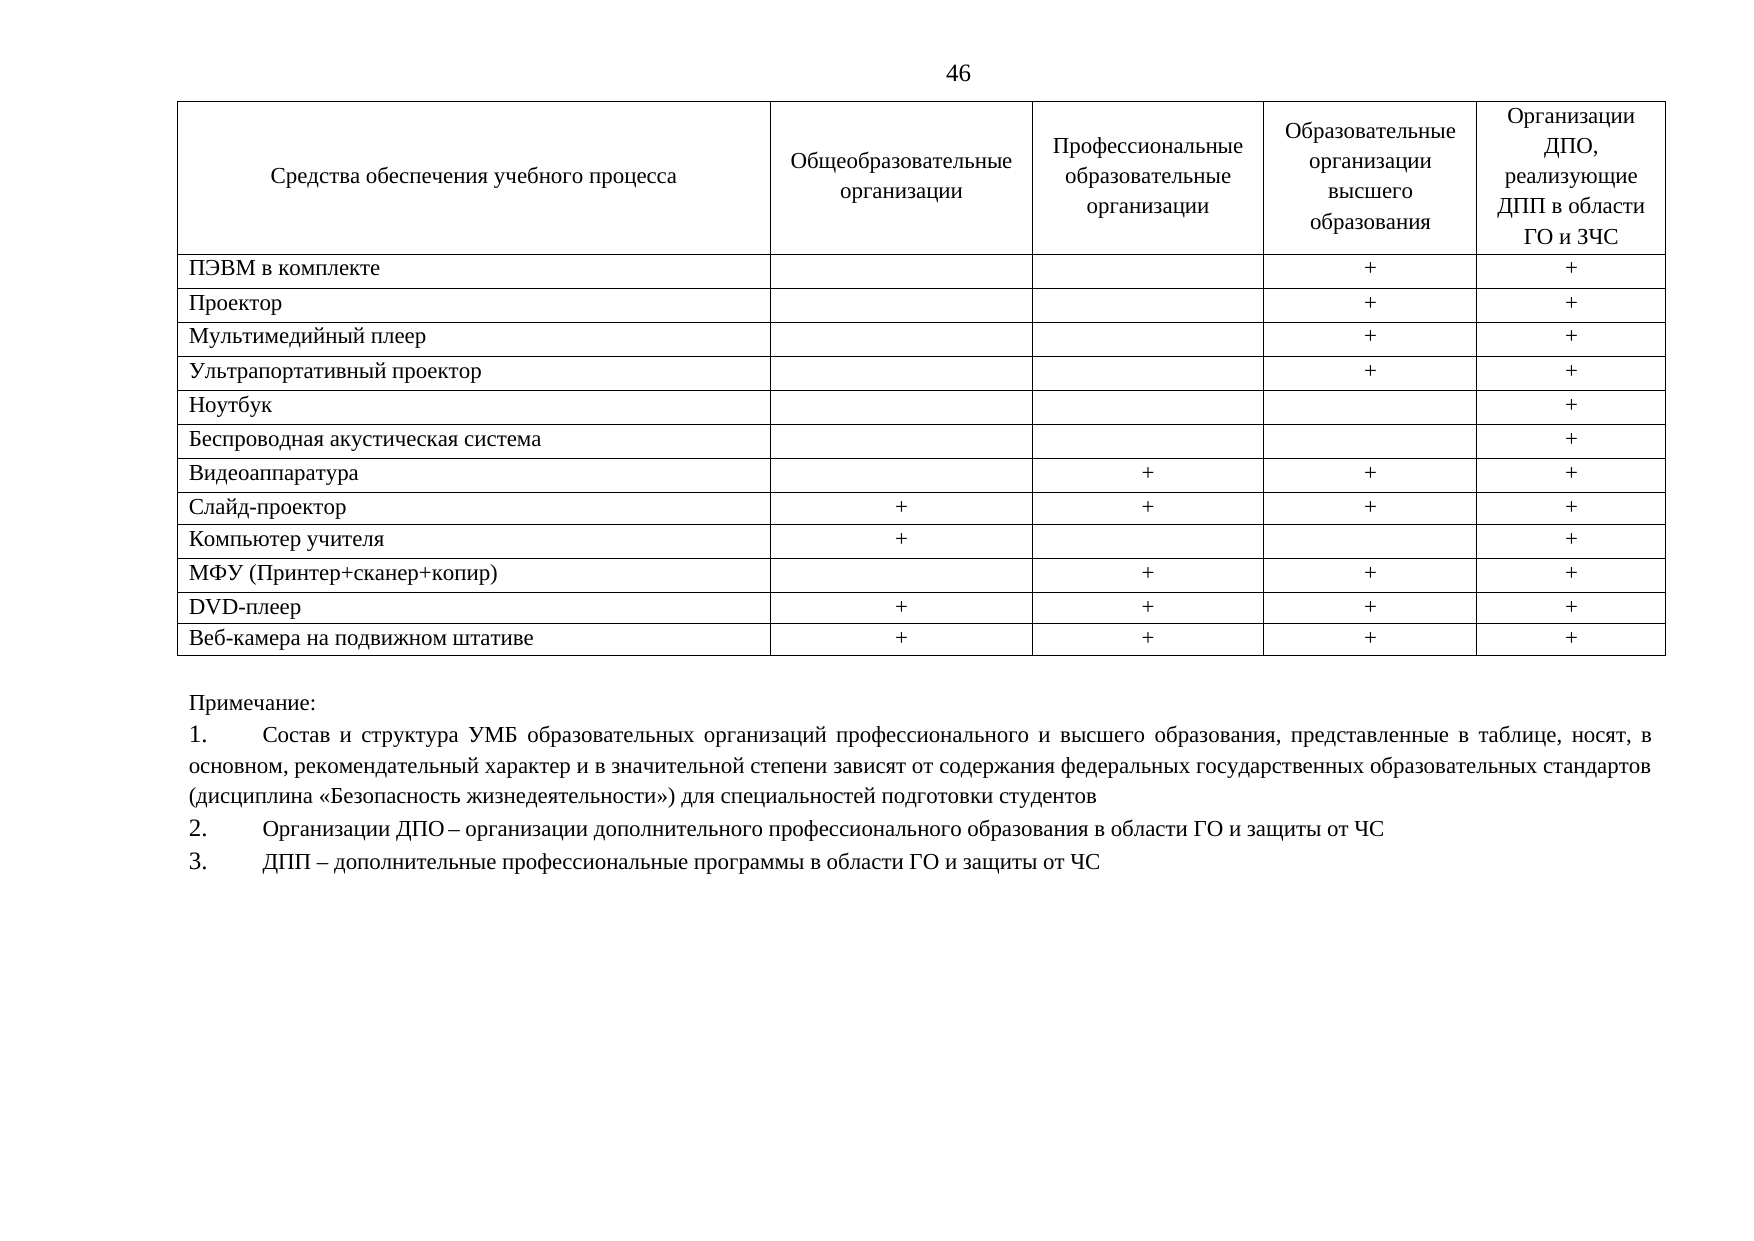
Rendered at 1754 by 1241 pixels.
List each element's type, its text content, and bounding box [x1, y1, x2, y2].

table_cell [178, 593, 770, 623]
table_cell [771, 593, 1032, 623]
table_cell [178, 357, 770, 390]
table_header Средства обеспечения учебного процесса [178, 102, 770, 253]
table_cell ПЭВМ в комплекте [178, 255, 770, 287]
table_cell + [1477, 289, 1665, 322]
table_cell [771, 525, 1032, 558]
table_header Образовательные организации высшего образования [1264, 102, 1476, 253]
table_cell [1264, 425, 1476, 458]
table_cell [771, 323, 1032, 356]
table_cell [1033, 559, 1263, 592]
table_cell [771, 289, 1032, 322]
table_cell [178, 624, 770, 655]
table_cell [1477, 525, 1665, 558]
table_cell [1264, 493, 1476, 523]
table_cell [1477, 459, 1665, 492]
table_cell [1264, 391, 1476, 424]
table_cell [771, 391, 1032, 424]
table_cell Проектор [178, 289, 770, 322]
table_cell + [1264, 255, 1476, 287]
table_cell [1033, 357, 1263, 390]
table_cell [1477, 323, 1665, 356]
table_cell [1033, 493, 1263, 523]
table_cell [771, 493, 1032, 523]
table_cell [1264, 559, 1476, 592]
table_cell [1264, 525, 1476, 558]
table_cell + [1264, 323, 1476, 356]
table_header Профессиональные образовательные организации [1033, 102, 1263, 253]
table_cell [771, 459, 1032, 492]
table_cell + [1477, 255, 1665, 287]
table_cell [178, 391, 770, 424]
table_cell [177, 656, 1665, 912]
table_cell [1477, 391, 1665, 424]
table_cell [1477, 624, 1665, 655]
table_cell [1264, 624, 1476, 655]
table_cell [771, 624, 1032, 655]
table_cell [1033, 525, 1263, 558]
table_cell [1033, 255, 1263, 287]
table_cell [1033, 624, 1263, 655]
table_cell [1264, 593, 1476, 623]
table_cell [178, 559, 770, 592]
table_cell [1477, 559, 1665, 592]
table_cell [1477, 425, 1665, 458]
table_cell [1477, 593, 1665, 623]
table_cell [771, 255, 1032, 287]
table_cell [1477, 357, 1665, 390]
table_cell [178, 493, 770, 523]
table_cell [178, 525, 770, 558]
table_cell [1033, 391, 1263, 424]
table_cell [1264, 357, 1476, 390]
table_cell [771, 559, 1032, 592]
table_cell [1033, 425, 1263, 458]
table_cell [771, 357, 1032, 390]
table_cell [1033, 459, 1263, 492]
table_cell [1033, 323, 1263, 356]
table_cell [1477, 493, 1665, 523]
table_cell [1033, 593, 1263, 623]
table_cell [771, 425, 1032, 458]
table_cell [1033, 289, 1263, 322]
table_cell + [1264, 289, 1476, 322]
table_header Общеобразовательные организации [771, 102, 1032, 253]
table_header Организации ДПО, реализующие ДПП в области ГО и ЗЧС [1477, 102, 1665, 253]
table_cell Мультимедийный плеер [178, 323, 770, 356]
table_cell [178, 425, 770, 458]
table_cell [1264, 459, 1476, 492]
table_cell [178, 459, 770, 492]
